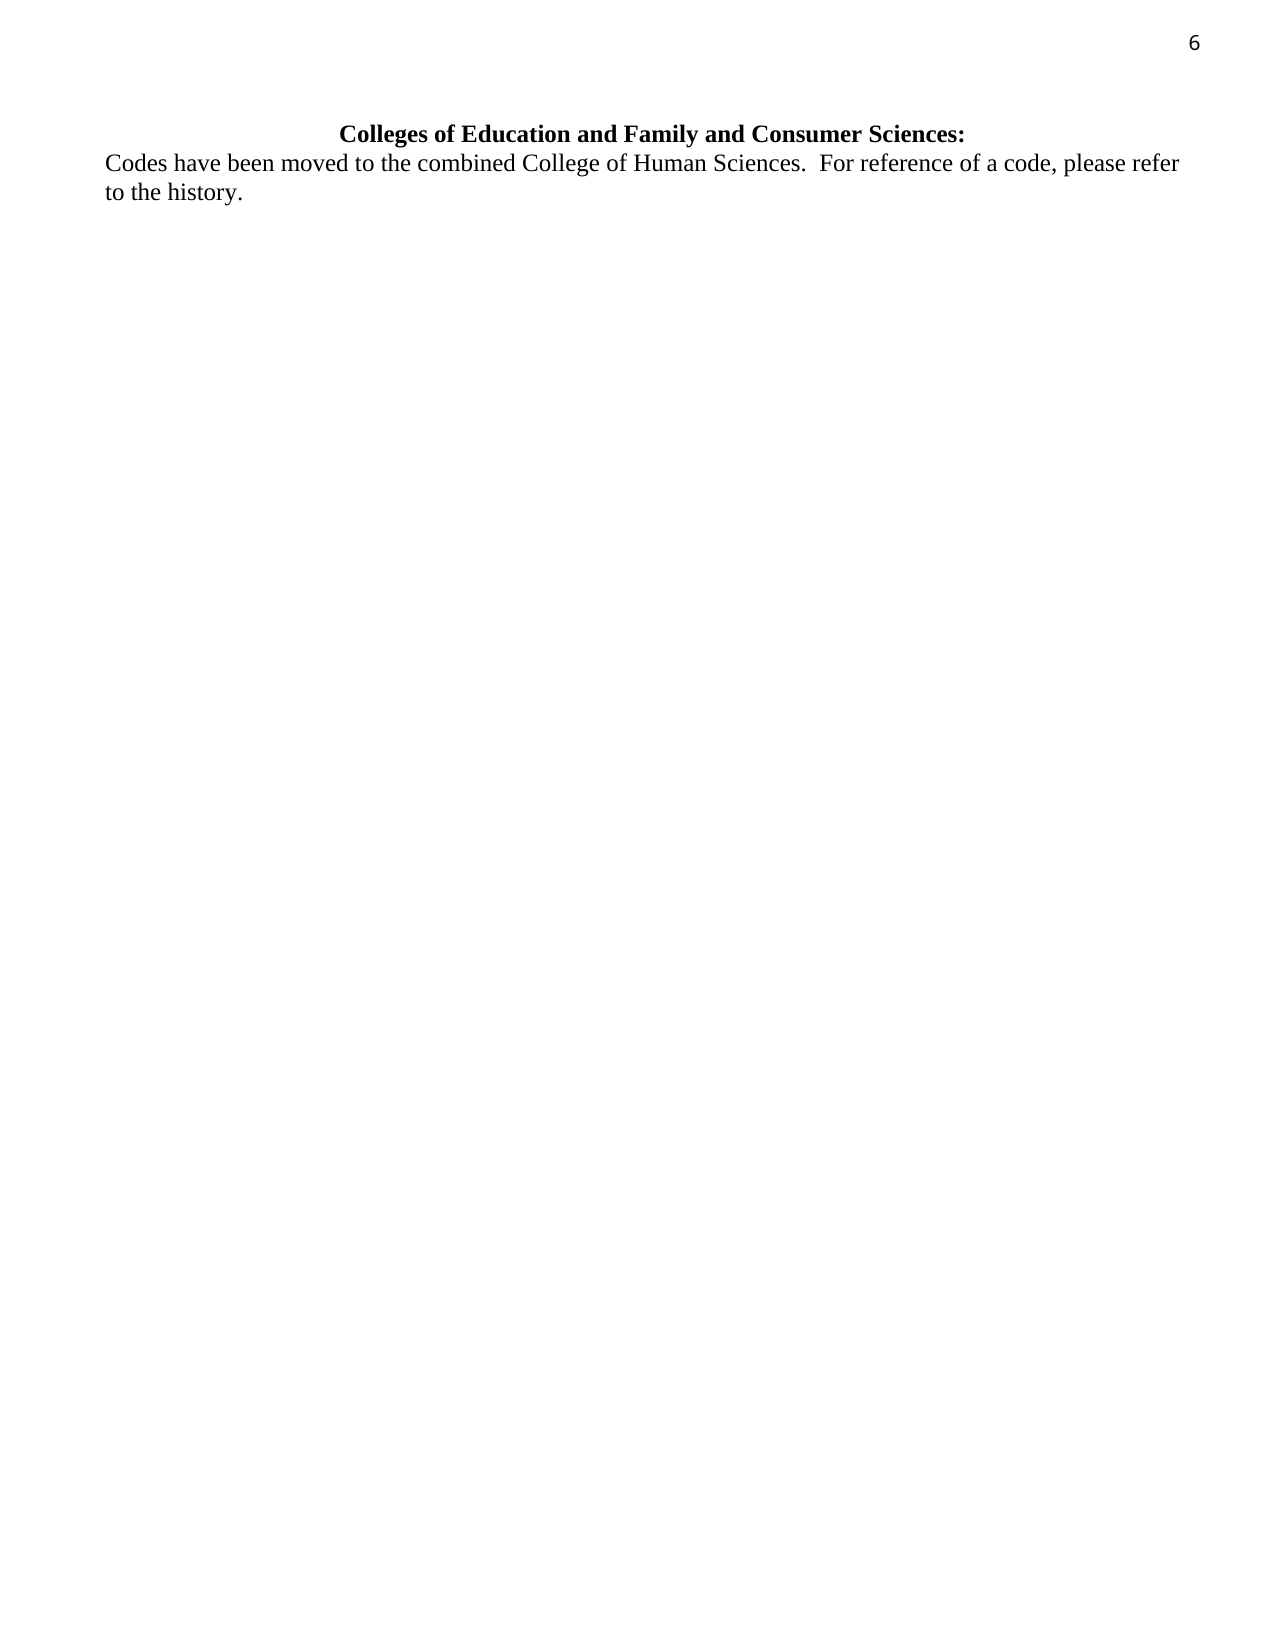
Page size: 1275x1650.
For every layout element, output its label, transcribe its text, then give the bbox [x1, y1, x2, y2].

text Colleges of Education and Family and Consumer Sciences: [105, 119, 1200, 148]
text Codes have been moved to the combined College of Human Sciences. For reference of a code, please refer to the history. [105, 148, 1200, 206]
